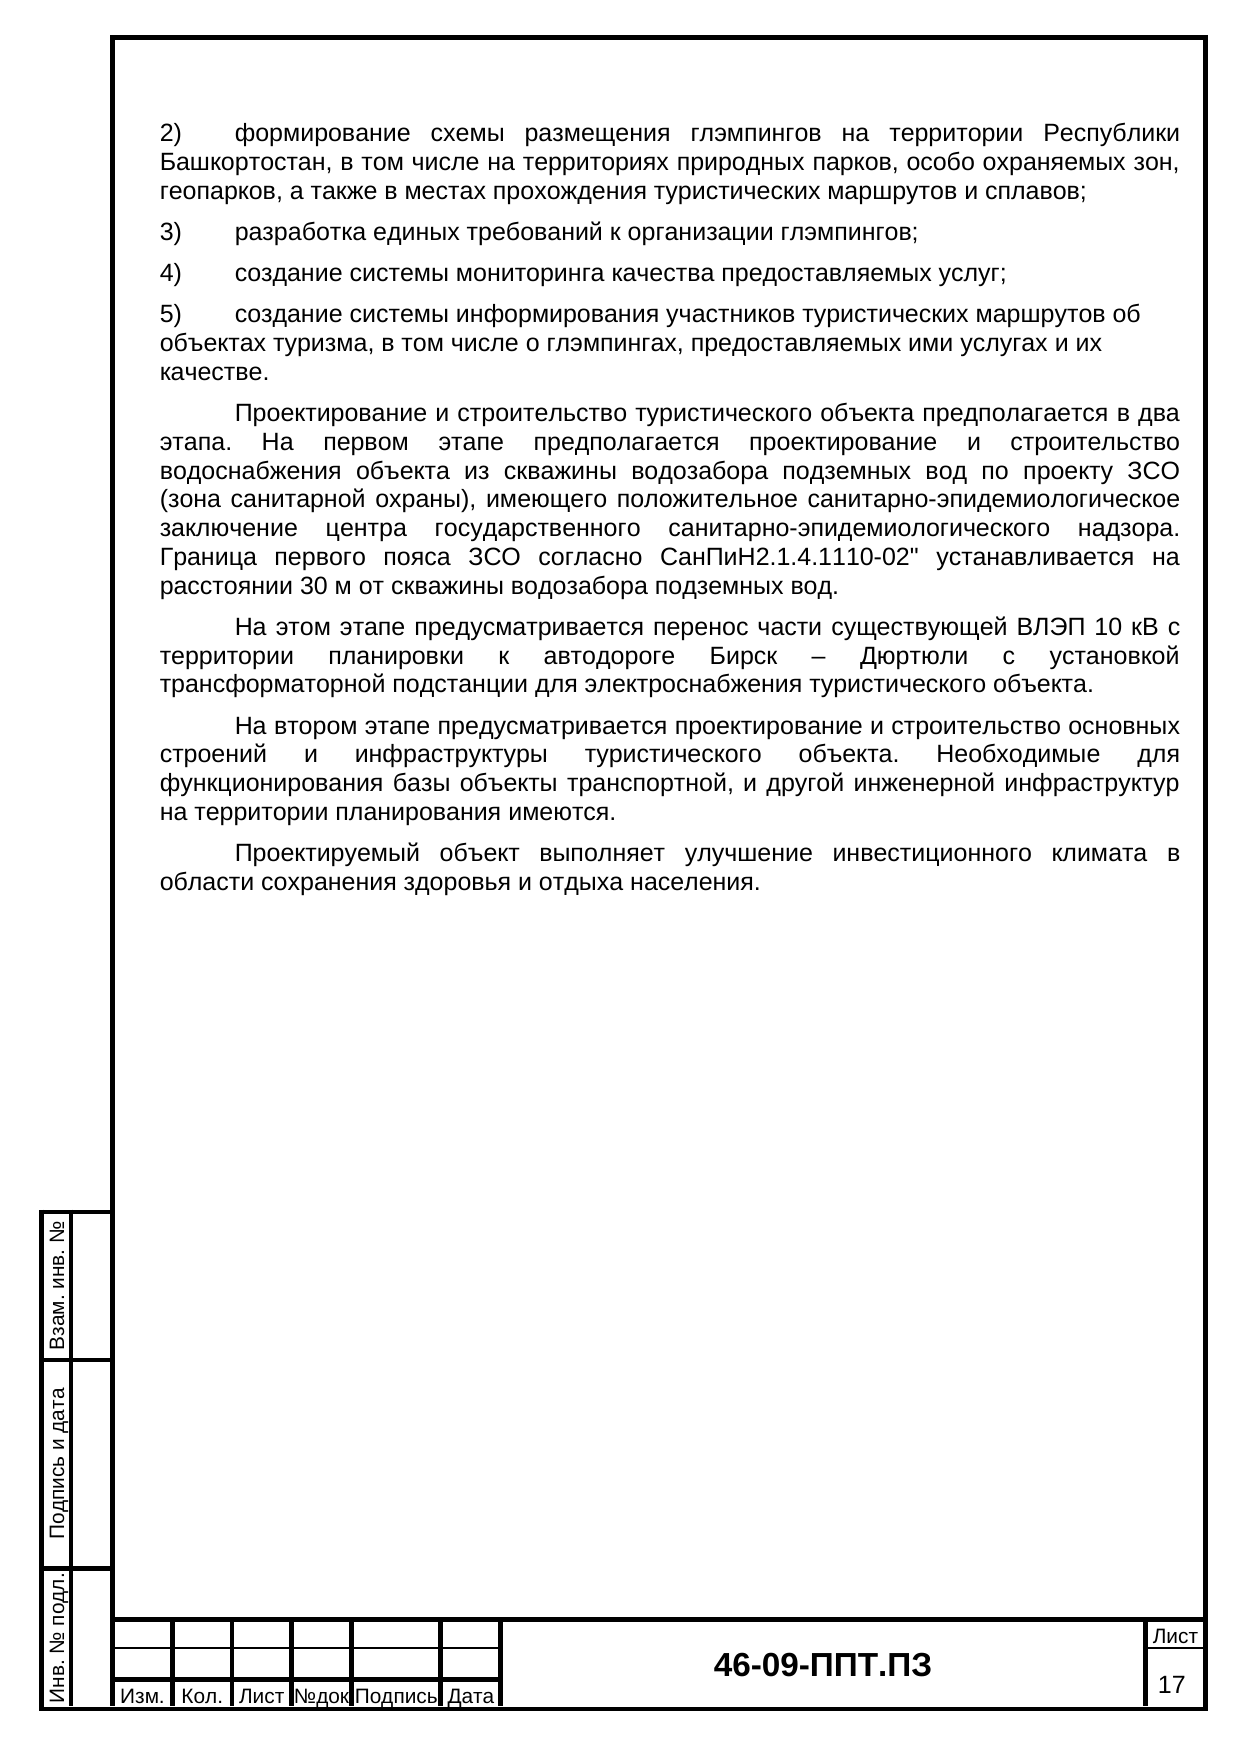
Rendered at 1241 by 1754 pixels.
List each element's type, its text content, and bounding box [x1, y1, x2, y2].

text 3) разработка единых требований к организации глэмпингов; [159, 217, 1181, 246]
text 4) создание системы мониторинга качества предоставляемых услуг; [159, 258, 1181, 287]
text Проектирование и строительство туристического объекта предполагается в два этапа. На первом этапе предполагается проектирование и строительство водоснабжения объекта из скважины водозабора подземных вод по проекту ЗСО (зона санитарной охраны), имеющего положительное санитарно-эпидемиологическое заключение центра государственного санитарно-эпидемиологического надзора. Граница первого пояса ЗСО согласно СанПиН2.1.4.1110-02" устанавливается на расстоянии 30 м от скважины водозабора подземных вод. [159, 398, 1181, 599]
text 2) формирование схемы размещения глэмпингов на территории Республики Башкортостан, в том числе на территориях природных парков, особо охраняемых зон, геопарков, а также в местах прохождения туристических маршрутов и сплавов; [159, 118, 1181, 204]
text На этом этапе предусматривается перенос части существующей ВЛЭП 10 кВ с территории планировки к автодороге Бирск – Дюртюли с установкой трансформаторной подстанции для электроснабжения туристического объекта. [159, 612, 1181, 698]
text Проектируемый объект выполняет улучшение инвестиционного климата в области сохранения здоровья и отдыха населения. [159, 838, 1181, 896]
text На втором этапе предусматривается проектирование и строительство основных строений и инфраструктуры туристического объекта. Необходимые для функционирования базы объекты транспортной, и другой инженерной инфраструктур на территории планирования имеются. [159, 711, 1181, 826]
text 5) создание системы информирования участников туристических маршрутов об объектах туризма, в том числе о глэмпингах, предоставляемых ими услугах и их качестве. [159, 299, 1181, 386]
